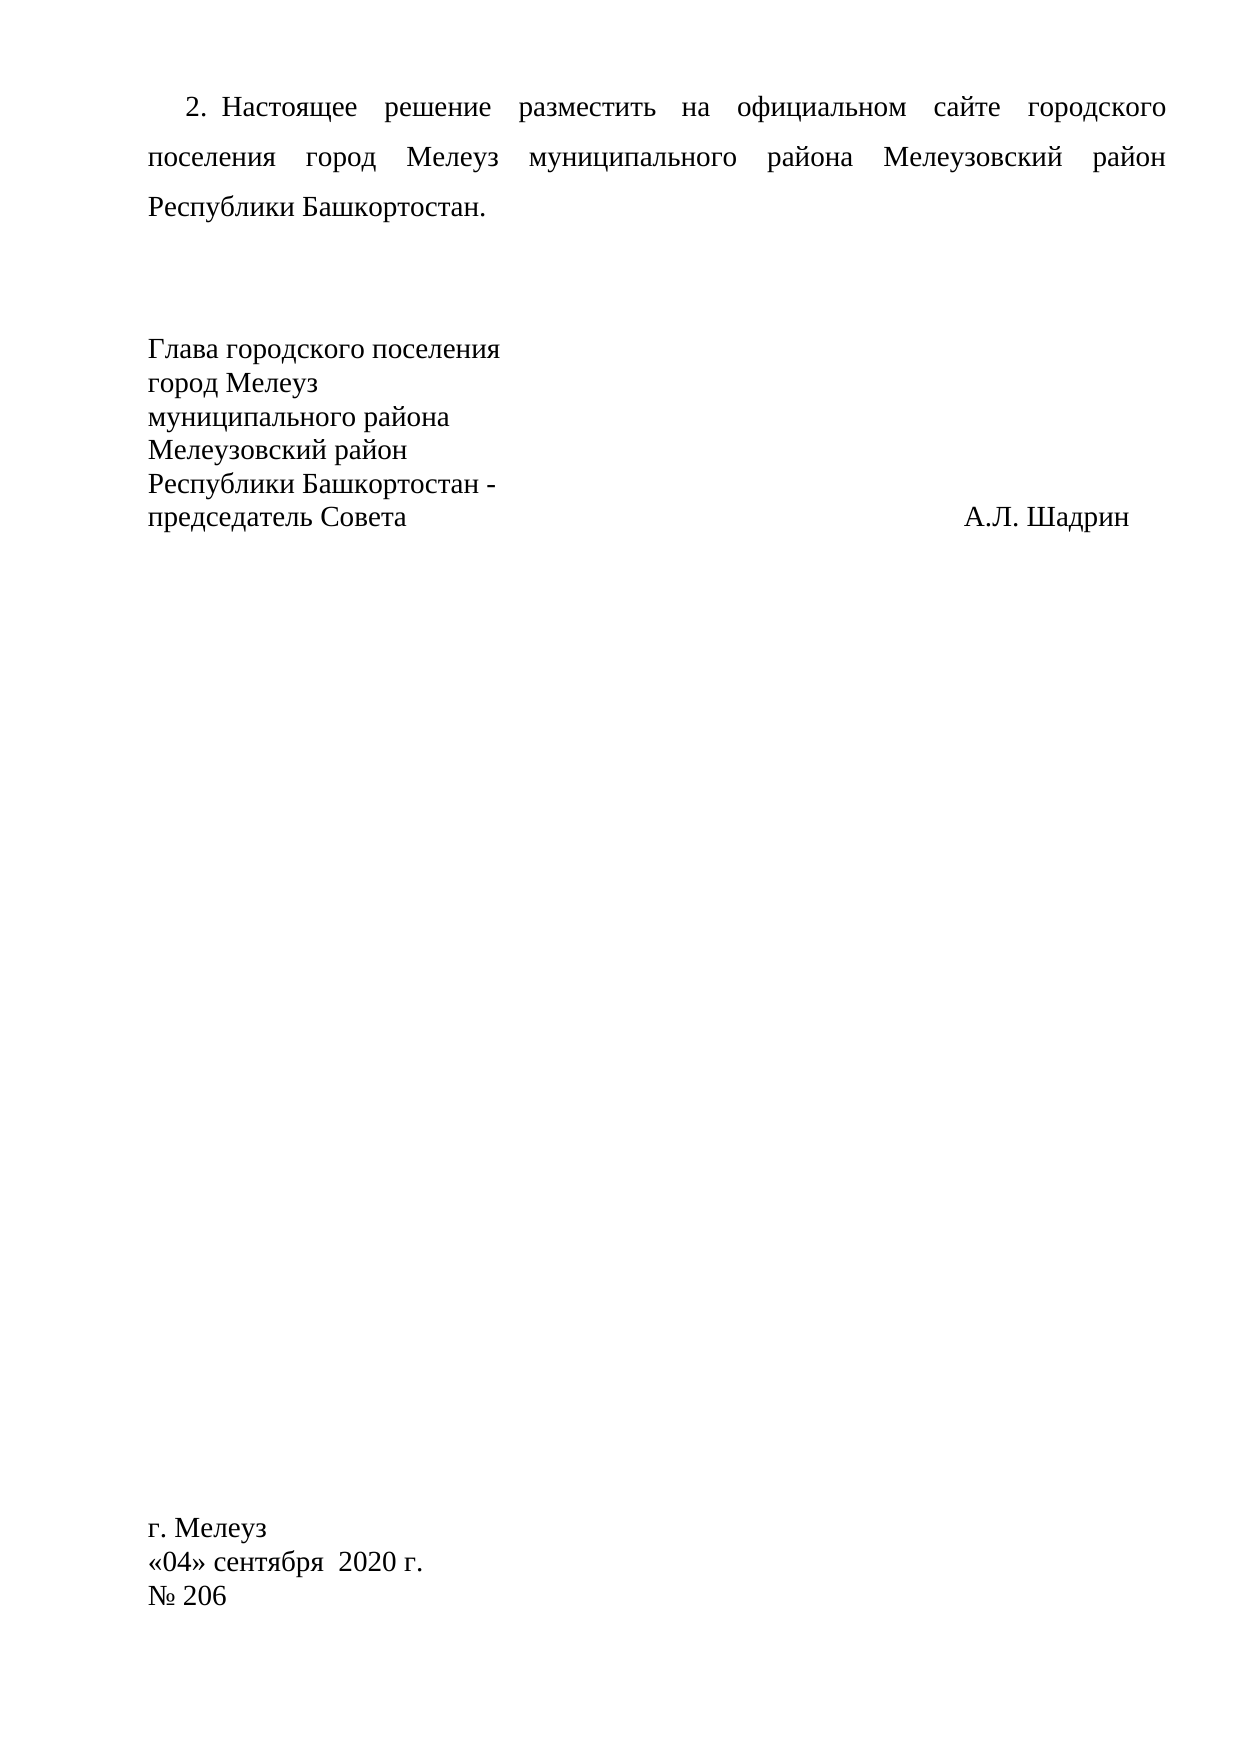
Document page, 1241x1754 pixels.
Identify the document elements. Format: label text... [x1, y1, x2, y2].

text председатель Совета А.Л. Шадрин [148, 499, 1167, 533]
text г. Мелеуз [148, 1511, 1167, 1544]
text муниципального района [148, 399, 1167, 432]
text Глава городского поселения [148, 332, 1167, 365]
text Мелеузовский район [148, 432, 1167, 466]
list Настоящее решение разместить на официальном сайте городского поселения город Мелеуз муниципального района Мелеузовский район Республики Башкортостан. [148, 89, 1167, 223]
text № 206 [148, 1578, 1167, 1611]
text город Мелеуз [148, 365, 1167, 399]
text «04» сентября 2020 г. [148, 1544, 1167, 1578]
text Республики Башкортостан - [148, 466, 1167, 499]
